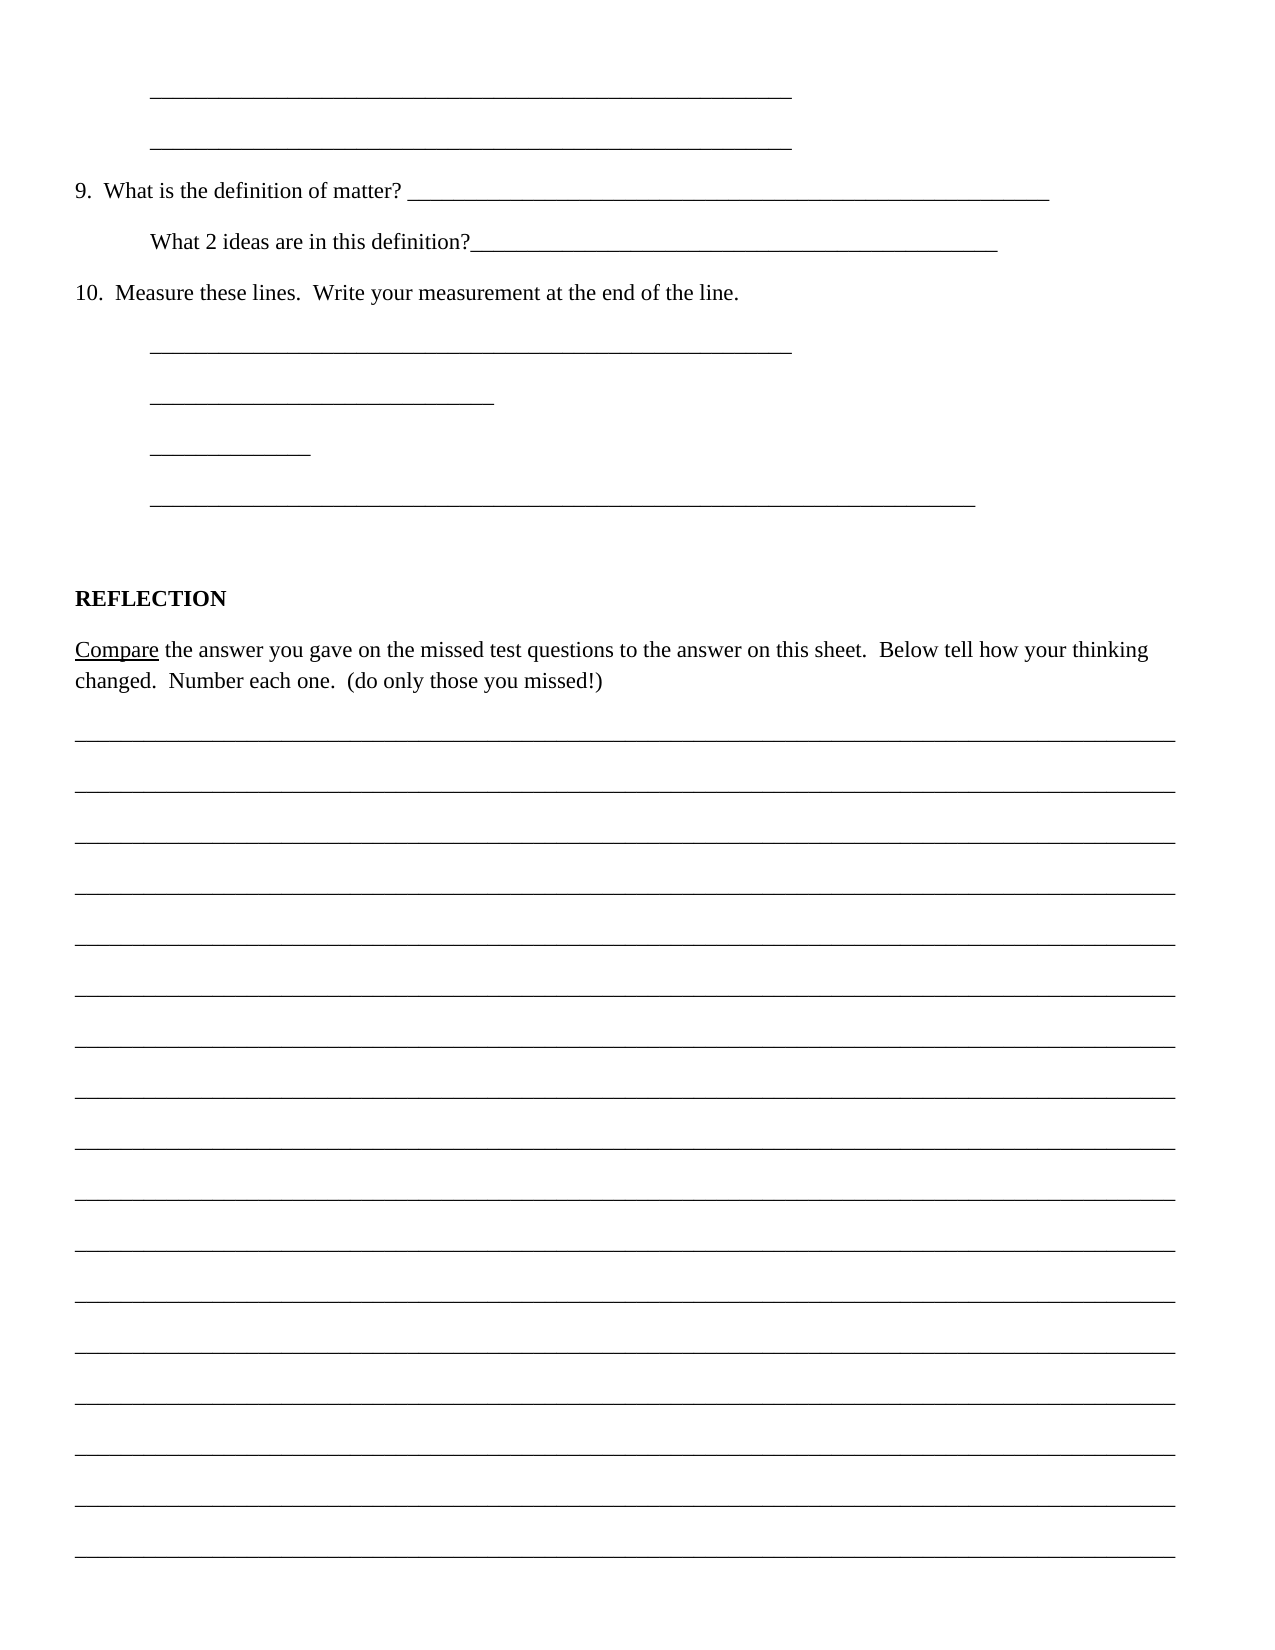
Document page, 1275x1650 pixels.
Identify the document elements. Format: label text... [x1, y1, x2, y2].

text REFLECTION [75, 585, 1200, 612]
text ________________________________________________________________________________________________ [75, 769, 1200, 795]
text ________________________________________________________________________________________________ [75, 1381, 1200, 1408]
text ________________________________________________________________________________________________ [75, 1534, 1200, 1561]
text ________________________________________________________________________________________________ [75, 973, 1200, 999]
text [75, 75, 1200, 101]
text 10. Measure these lines. Write your measurement at the end of the line. [75, 279, 1200, 306]
text Compare the answer you gave on the missed test questions to the answer on this sheet. Below tell how your thinking changed. Number each one. (do only those you missed!) [75, 636, 1200, 693]
text ________________________________________________________________________________________________ [75, 1330, 1200, 1357]
text ________________________________________________________________________________________________ [75, 871, 1200, 897]
text ________________________________________________________________________________________________ [75, 718, 1200, 744]
text ________________________________________________________________________________________________ [75, 1126, 1200, 1152]
text ________________________________________________________ [75, 330, 1200, 357]
text ________________________________________________________________________________________________ [75, 820, 1200, 846]
text What 2 ideas are in this definition?______________________________________________ [75, 228, 1200, 254]
text 9. What is the definition of matter? ________________________________________________________ [75, 177, 1200, 203]
text ________________________________________________________________________ [75, 483, 1200, 510]
text ________________________________________________________________________________________________ [75, 1177, 1200, 1203]
text ________________________________________________________________________________________________ [75, 1075, 1200, 1101]
text ________________________________________________________________________________________________ [75, 1279, 1200, 1306]
text ________________________________________________________________________________________________ [75, 1432, 1200, 1459]
text ________________________________________________________________________________________________ [75, 1024, 1200, 1050]
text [75, 126, 1200, 152]
text ________________________________________________________________________________________________ [75, 1228, 1200, 1254]
text ________________________________________________________________________________________________ [75, 1483, 1200, 1510]
text ________________________________________________________________________________________________ [75, 922, 1200, 948]
text ______________ [75, 432, 1200, 459]
text ______________________________ [75, 381, 1200, 408]
